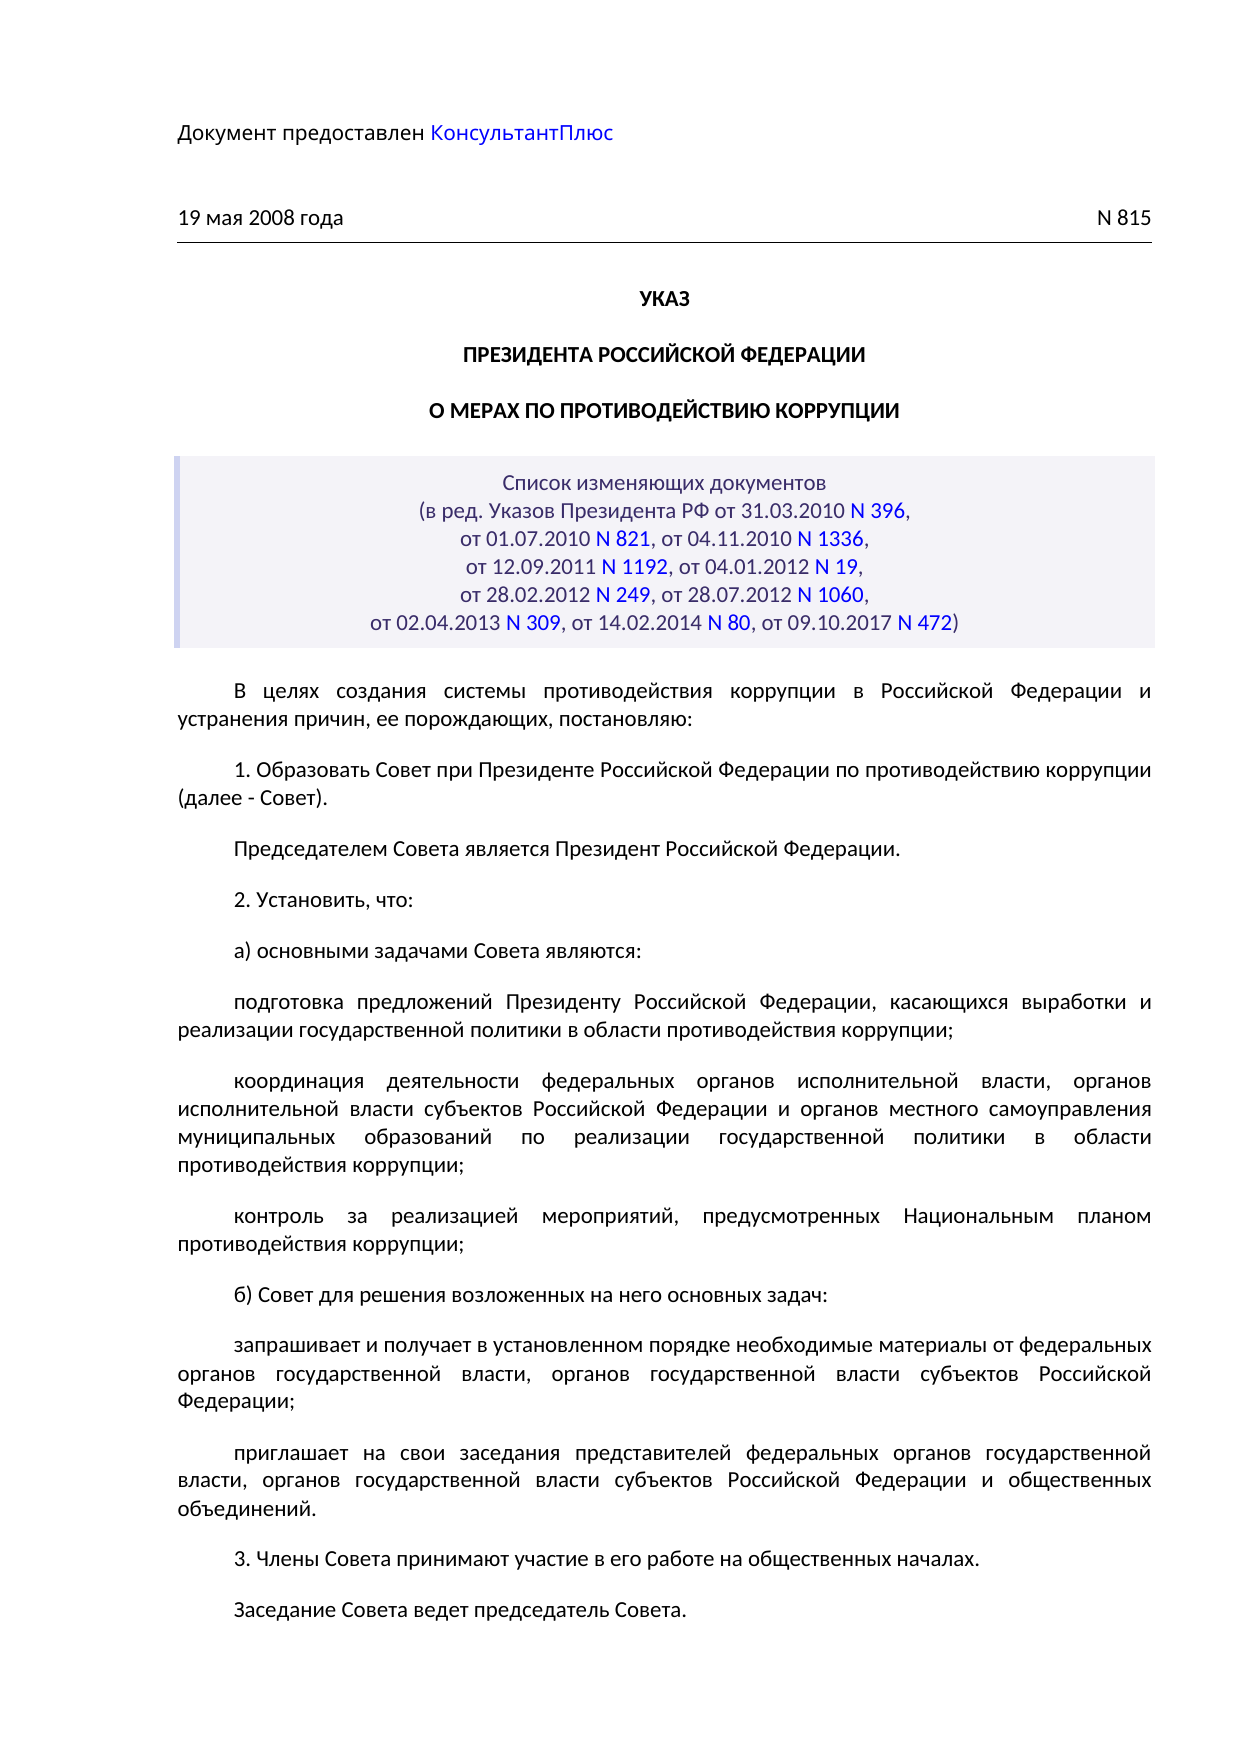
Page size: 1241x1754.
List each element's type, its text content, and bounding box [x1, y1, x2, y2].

title О МЕРАХ ПО ПРОТИВОДЕЙСТВИЮ КОРРУПЦИИ [177, 396, 1152, 424]
text В целях создания системы противодействия коррупции в Российской Федерации и устранения причин, ее порождающих, постановляю: [177, 676, 1152, 732]
text а) основными задачами Совета являются: [177, 936, 1152, 964]
text Заседание Совета ведет председатель Совета. [177, 1596, 1152, 1623]
title УКАЗ [177, 284, 1152, 312]
title Документ предоставлен КонсультантПлюс [177, 118, 1152, 175]
text б) Совет для решения возложенных на него основных задач: [177, 1280, 1152, 1308]
text запрашивает и получает в установленном порядке необходимые материалы от федеральных органов государственной власти, органов государственной власти субъектов Российской Федерации; [177, 1331, 1152, 1415]
text приглашает на свои заседания представителей федеральных органов государственной власти, органов государственной власти субъектов Российской Федерации и общественных объединений. [177, 1438, 1152, 1522]
title ПРЕЗИДЕНТА РОССИЙСКОЙ ФЕДЕРАЦИИ [177, 340, 1152, 368]
table_header N 815 [664, 203, 1152, 231]
text контроль за реализацией мероприятий, предусмотренных Национальным планом противодействия коррупции; [177, 1201, 1152, 1257]
text Председателем Совета является Президент Российской Федерации. [177, 834, 1152, 862]
text 2. Установить, что: [177, 885, 1152, 913]
text 1. Образовать Совет при Президенте Российской Федерации по противодействию коррупции (далее - Совет). [177, 755, 1152, 811]
table_header Список изменяющих документов (в ред. Указов Президента РФ от 31.03.2010 N 396, от 01.07.2010 N 821, от 04.11.2010 N 1336, от 12.09.2011 N 1192, от 04.01.2012 N 19, от 28.02.2012 N 249, от 28.07.2012 N 1060, от 02.04.2013 N 309, от 14.02.2014 N 80, от 09.10.2017 N 472) [180, 456, 1149, 648]
text 3. Члены Совета принимают участие в его работе на общественных началах. [177, 1544, 1152, 1573]
text координация деятельности федеральных органов исполнительной власти, органов исполнительной власти субъектов Российской Федерации и органов местного самоуправления муниципальных образований по реализации государственной политики в области противодействия коррупции; [177, 1066, 1152, 1178]
table_header 19 мая 2008 года [177, 203, 664, 231]
text подготовка предложений Президенту Российской Федерации, касающихся выработки и реализации государственной политики в области противодействия коррупции; [177, 987, 1152, 1043]
